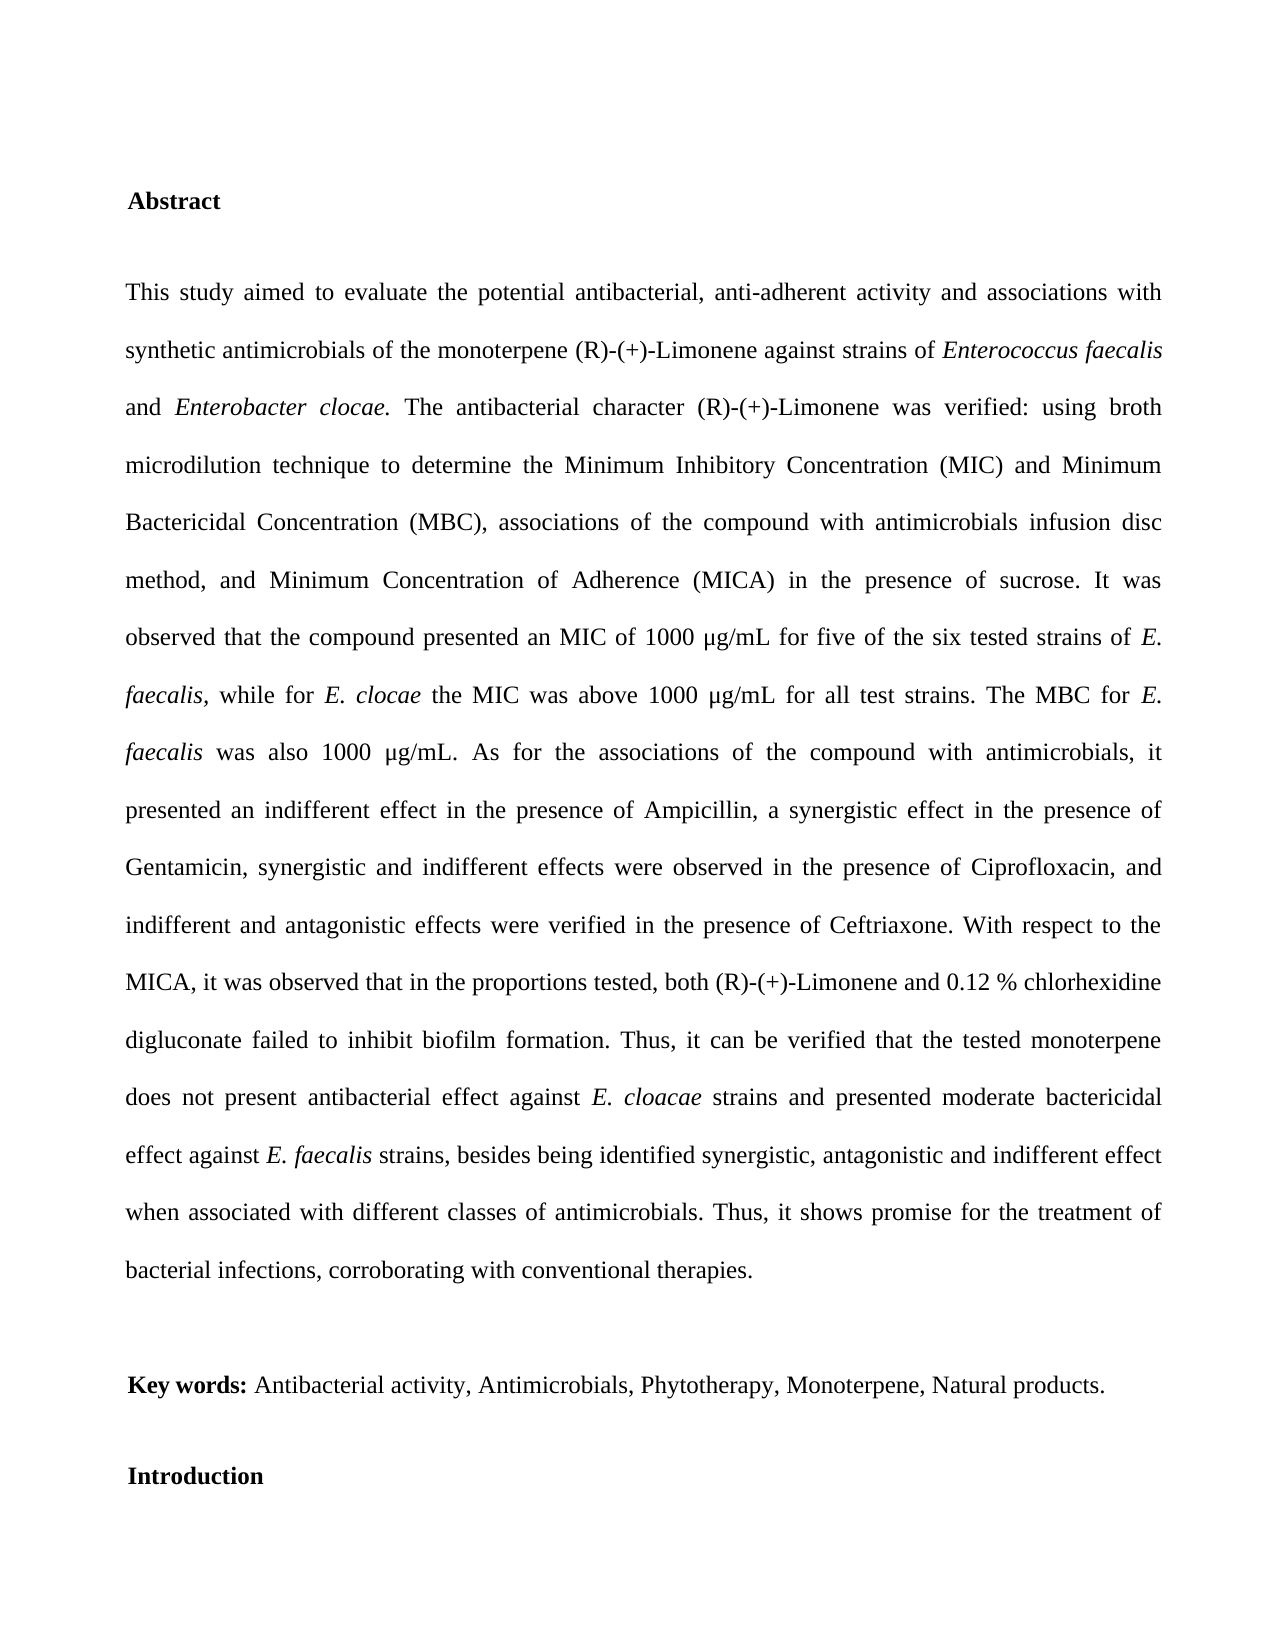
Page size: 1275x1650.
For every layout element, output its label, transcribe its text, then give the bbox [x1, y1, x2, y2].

text Key words: Antibacterial activity, Antimicrobials, Phytotherapy, Monoterpene, Natural products. [127, 1370, 1163, 1399]
subtitle Abstract [127, 186, 1163, 215]
subtitle Introduction [127, 1461, 1163, 1490]
text This study aimed to evaluate the potential antibacterial, anti-adherent activity and associations with synthetic antimicrobials of the monoterpene (R)-(+)-Limonene against strains of Enterococcus faecalis and Enterobacter clocae. The antibacterial character (R)-(+)-Limonene was verified: using broth microdilution technique to determine the Minimum Inhibitory Concentration (MIC) and Minimum Bactericidal Concentration (MBC), associations of the compound with antimicrobials infusion disc method, and Minimum Concentration of Adherence (MICA) in the presence of sucrose. It was observed that the compound presented an MIC of 1000 μg/mL for five of the six tested strains of E. faecalis, while for E. clocae the MIC was above 1000 μg/mL for all test strains. The MBC for E. faecalis was also 1000 μg/mL. As for the associations of the compound with antimicrobials, it presented an indifferent effect in the presence of Ampicillin, a synergistic effect in the presence of Gentamicin, synergistic and indifferent effects were observed in the presence of Ciprofloxacin, and indifferent and antagonistic effects were verified in the presence of Ceftriaxone. With respect to the MICA, it was observed that in the proportions tested, both (R)-(+)-Limonene and 0.12 % chlorhexidine digluconate failed to inhibit biofilm formation. Thus, it can be verified that the tested monoterpene does not present antibacterial effect against E. cloacae strains and presented moderate bactericidal effect against E. faecalis strains, besides being identified synergistic, antagonistic and indifferent effect when associated with different classes of antimicrobials. Thus, it shows promise for the treatment of bacterial infections, corroborating with conventional therapies. [125, 277, 1163, 1284]
